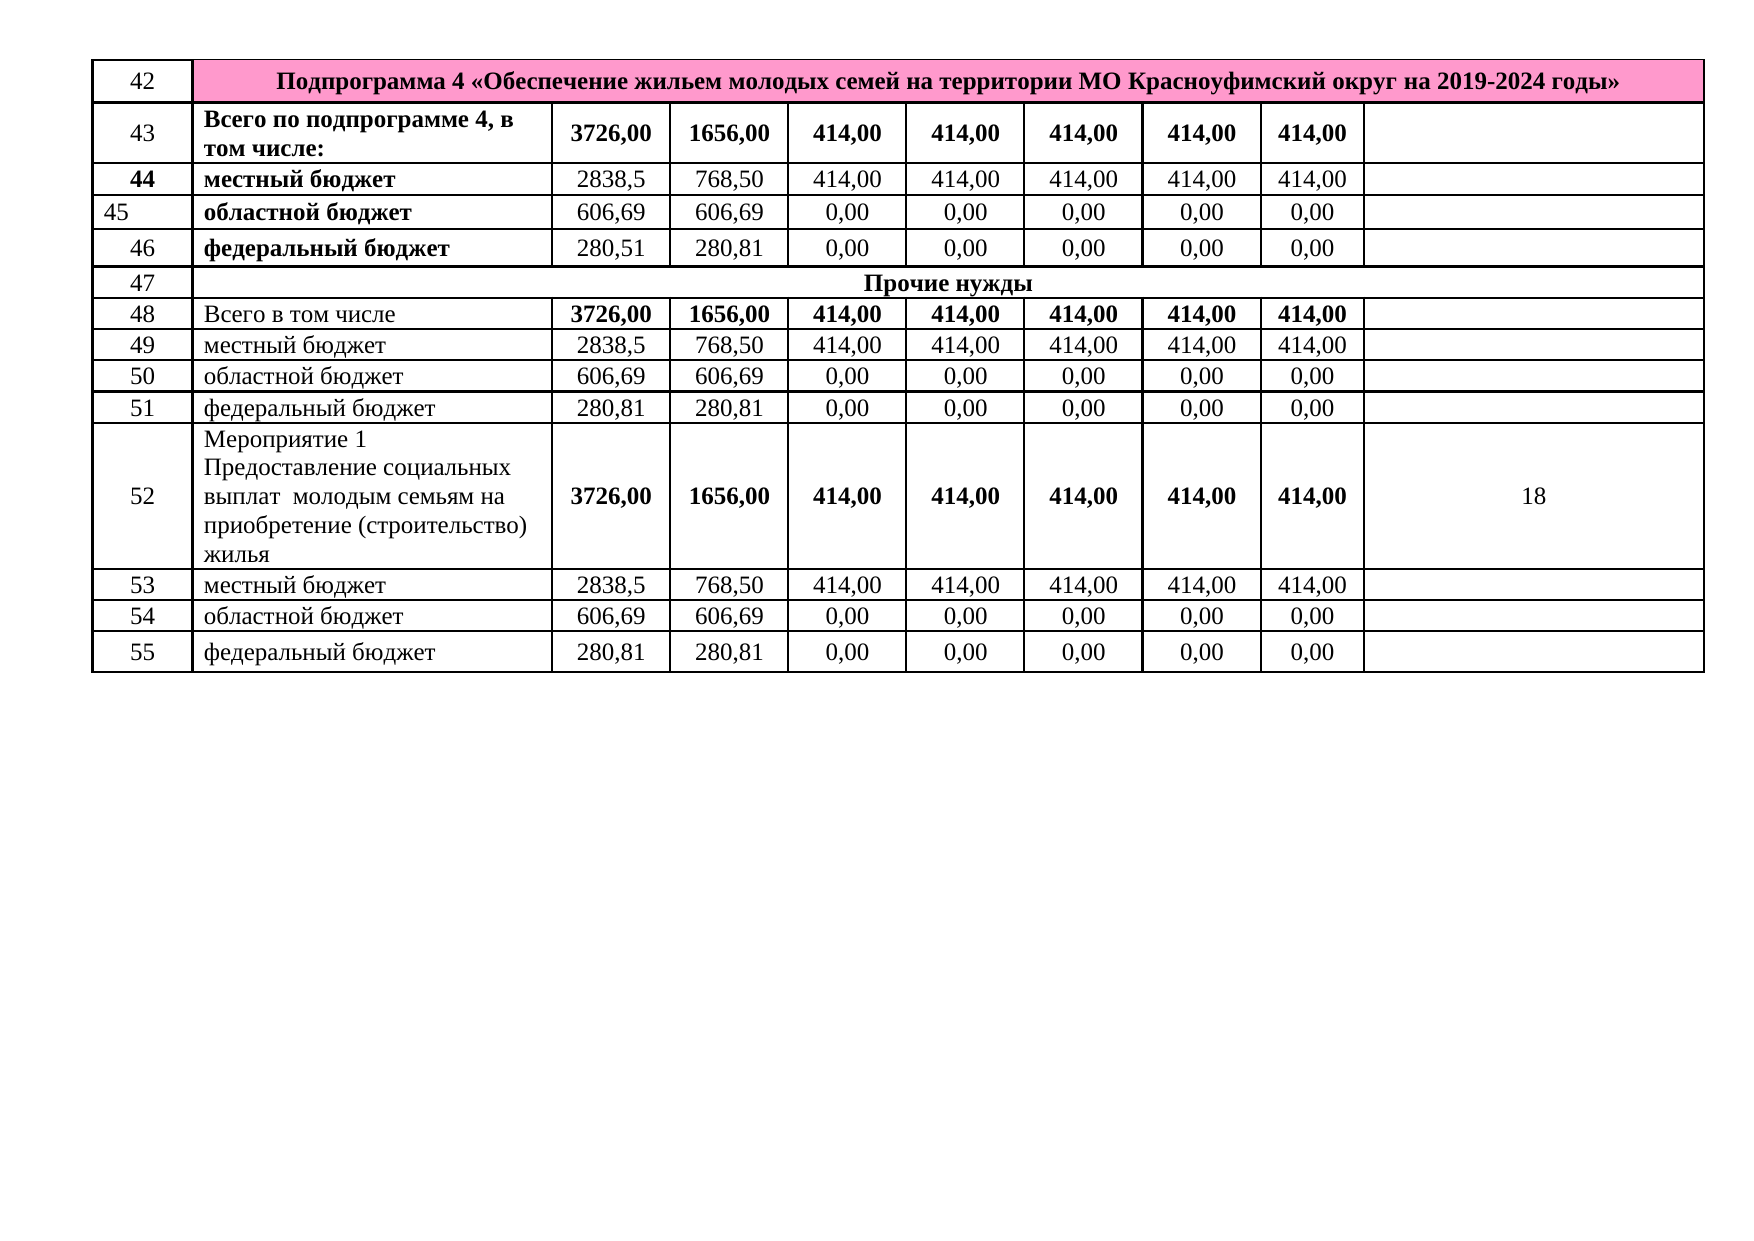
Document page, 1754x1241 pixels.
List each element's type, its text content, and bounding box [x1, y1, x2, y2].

table_cell [1365, 601, 1703, 630]
table_cell 0,00 [1262, 196, 1363, 228]
table_cell 2838,5 [553, 570, 669, 599]
table_cell 0,00 [789, 601, 905, 630]
table_cell 49 [94, 330, 191, 359]
table_cell 0,00 [1144, 632, 1260, 671]
table_cell 280,81 [671, 230, 787, 265]
table_cell [1365, 164, 1703, 193]
table_cell 414,00 [1025, 330, 1141, 359]
table_cell 414,00 [1144, 570, 1260, 599]
table_cell 2838,5 [553, 164, 669, 193]
table_cell Всего в том числе [194, 299, 551, 328]
table_cell 414,00 [1025, 164, 1141, 193]
table_cell 0,00 [1025, 632, 1141, 671]
table_cell 0,00 [1262, 393, 1363, 422]
table_cell 46 [94, 230, 191, 265]
table_cell местный бюджет [194, 330, 551, 359]
table_cell 2838,5 [553, 330, 669, 359]
table_cell 414,00 [1144, 330, 1260, 359]
table_cell 0,00 [1025, 196, 1141, 228]
table_cell 414,00 [1144, 299, 1260, 328]
table_cell 768,50 [671, 570, 787, 599]
table_cell 768,50 [671, 164, 787, 193]
table_cell 45 [94, 196, 191, 228]
table_cell 3726,00 [553, 424, 669, 567]
table_cell 414,00 [1025, 570, 1141, 599]
table_cell 54 [94, 601, 191, 630]
table_cell [1365, 196, 1703, 228]
table_cell [1365, 230, 1703, 265]
table_cell 0,00 [907, 230, 1023, 265]
table_cell 0,00 [907, 393, 1023, 422]
table_cell Всего по подпрограмме 4, в том числе: [194, 104, 551, 162]
table_cell местный бюджет [194, 570, 551, 599]
table_cell 606,69 [553, 196, 669, 228]
table_cell федеральный бюджет [194, 393, 551, 422]
table_cell 414,00 [1144, 424, 1260, 567]
table_cell 606,69 [671, 601, 787, 630]
table_cell 42 [94, 61, 191, 101]
table_cell 414,00 [1144, 104, 1260, 162]
table_cell 0,00 [1144, 601, 1260, 630]
table_cell 0,00 [1262, 361, 1363, 390]
table_cell областной бюджет [194, 601, 551, 630]
table_cell 606,69 [671, 361, 787, 390]
table_cell 0,00 [789, 361, 905, 390]
table_cell 414,00 [1025, 104, 1141, 162]
table_cell Мероприятие 1 Предоставление социальных выплат молодым семьям на приобретение (строительство) жилья [194, 424, 551, 567]
table_cell 414,00 [907, 164, 1023, 193]
table_cell 50 [94, 361, 191, 390]
table_cell 0,00 [789, 230, 905, 265]
table_cell 0,00 [789, 196, 905, 228]
table_cell 414,00 [1025, 299, 1141, 328]
table_cell 0,00 [1025, 230, 1141, 265]
table_cell 47 [94, 268, 191, 297]
table_cell Прочие нужды [194, 268, 1703, 297]
table_cell 280,81 [671, 393, 787, 422]
table_cell федеральный бюджет [194, 230, 551, 265]
table_cell областной бюджет [194, 361, 551, 390]
table_cell 52 [94, 424, 191, 567]
table_cell 0,00 [907, 196, 1023, 228]
table_cell 414,00 [1262, 104, 1363, 162]
table_cell 606,69 [671, 196, 787, 228]
table_cell 44 [94, 164, 191, 193]
table_cell [1365, 570, 1703, 599]
table_cell 0,00 [1025, 393, 1141, 422]
table_cell Подпрограмма 4 «Обеспечение жильем молодых семей на территории МО Красноуфимский округ на 2019-2024 годы» [194, 60, 1703, 101]
table_cell 280,81 [553, 632, 669, 671]
table_cell 0,00 [1144, 230, 1260, 265]
table_cell 414,00 [789, 164, 905, 193]
table_cell 0,00 [1025, 361, 1141, 390]
table_cell 414,00 [907, 330, 1023, 359]
table_cell 0,00 [1262, 230, 1363, 265]
table_cell 414,00 [789, 330, 905, 359]
table_cell 414,00 [789, 299, 905, 328]
table_cell 18 [1365, 424, 1703, 567]
table_cell 280,81 [671, 632, 787, 671]
table_cell 414,00 [1262, 330, 1363, 359]
table_cell 414,00 [907, 424, 1023, 567]
table_cell 606,69 [553, 361, 669, 390]
table_cell 48 [94, 299, 191, 328]
table_cell 0,00 [1262, 601, 1363, 630]
table_cell 3726,00 [553, 299, 669, 328]
table_cell 280,51 [553, 230, 669, 265]
table_cell [1365, 330, 1703, 359]
table_cell 1656,00 [671, 104, 787, 162]
table_cell 0,00 [789, 393, 905, 422]
table_cell областной бюджет [194, 196, 551, 228]
table_cell 55 [94, 632, 191, 671]
table_cell 414,00 [789, 570, 905, 599]
table_cell 414,00 [1262, 424, 1363, 567]
table_cell 3726,00 [553, 104, 669, 162]
table_cell 414,00 [1262, 570, 1363, 599]
table_cell 0,00 [789, 632, 905, 671]
table_cell 768,50 [671, 330, 787, 359]
table_cell 1656,00 [671, 424, 787, 567]
table_cell 0,00 [907, 632, 1023, 671]
table_cell 414,00 [789, 104, 905, 162]
table_cell 280,81 [553, 393, 669, 422]
table_cell 53 [94, 570, 191, 599]
table_cell 414,00 [907, 104, 1023, 162]
table_cell [1365, 361, 1703, 390]
table_cell 606,69 [553, 601, 669, 630]
table_cell 414,00 [907, 299, 1023, 328]
table_cell 0,00 [1144, 361, 1260, 390]
table_cell 0,00 [1144, 196, 1260, 228]
table_cell 414,00 [1144, 164, 1260, 193]
table_cell 414,00 [789, 424, 905, 567]
table_cell 0,00 [1025, 601, 1141, 630]
table_cell 0,00 [907, 361, 1023, 390]
table_cell [1365, 393, 1703, 422]
table_cell 414,00 [1262, 164, 1363, 193]
table_cell 414,00 [1025, 424, 1141, 567]
table_cell [1365, 299, 1703, 328]
table_cell 1656,00 [671, 299, 787, 328]
table_cell 0,00 [1144, 393, 1260, 422]
table_cell федеральный бюджет [194, 632, 551, 671]
table_cell [1365, 104, 1703, 162]
table_cell 43 [94, 104, 191, 162]
table_cell 414,00 [1262, 299, 1363, 328]
table_cell [1365, 632, 1703, 671]
table_cell 0,00 [907, 601, 1023, 630]
table_cell 0,00 [1262, 632, 1363, 671]
table_cell 414,00 [907, 570, 1023, 599]
table_cell местный бюджет [194, 164, 551, 193]
table_cell 51 [94, 393, 191, 422]
